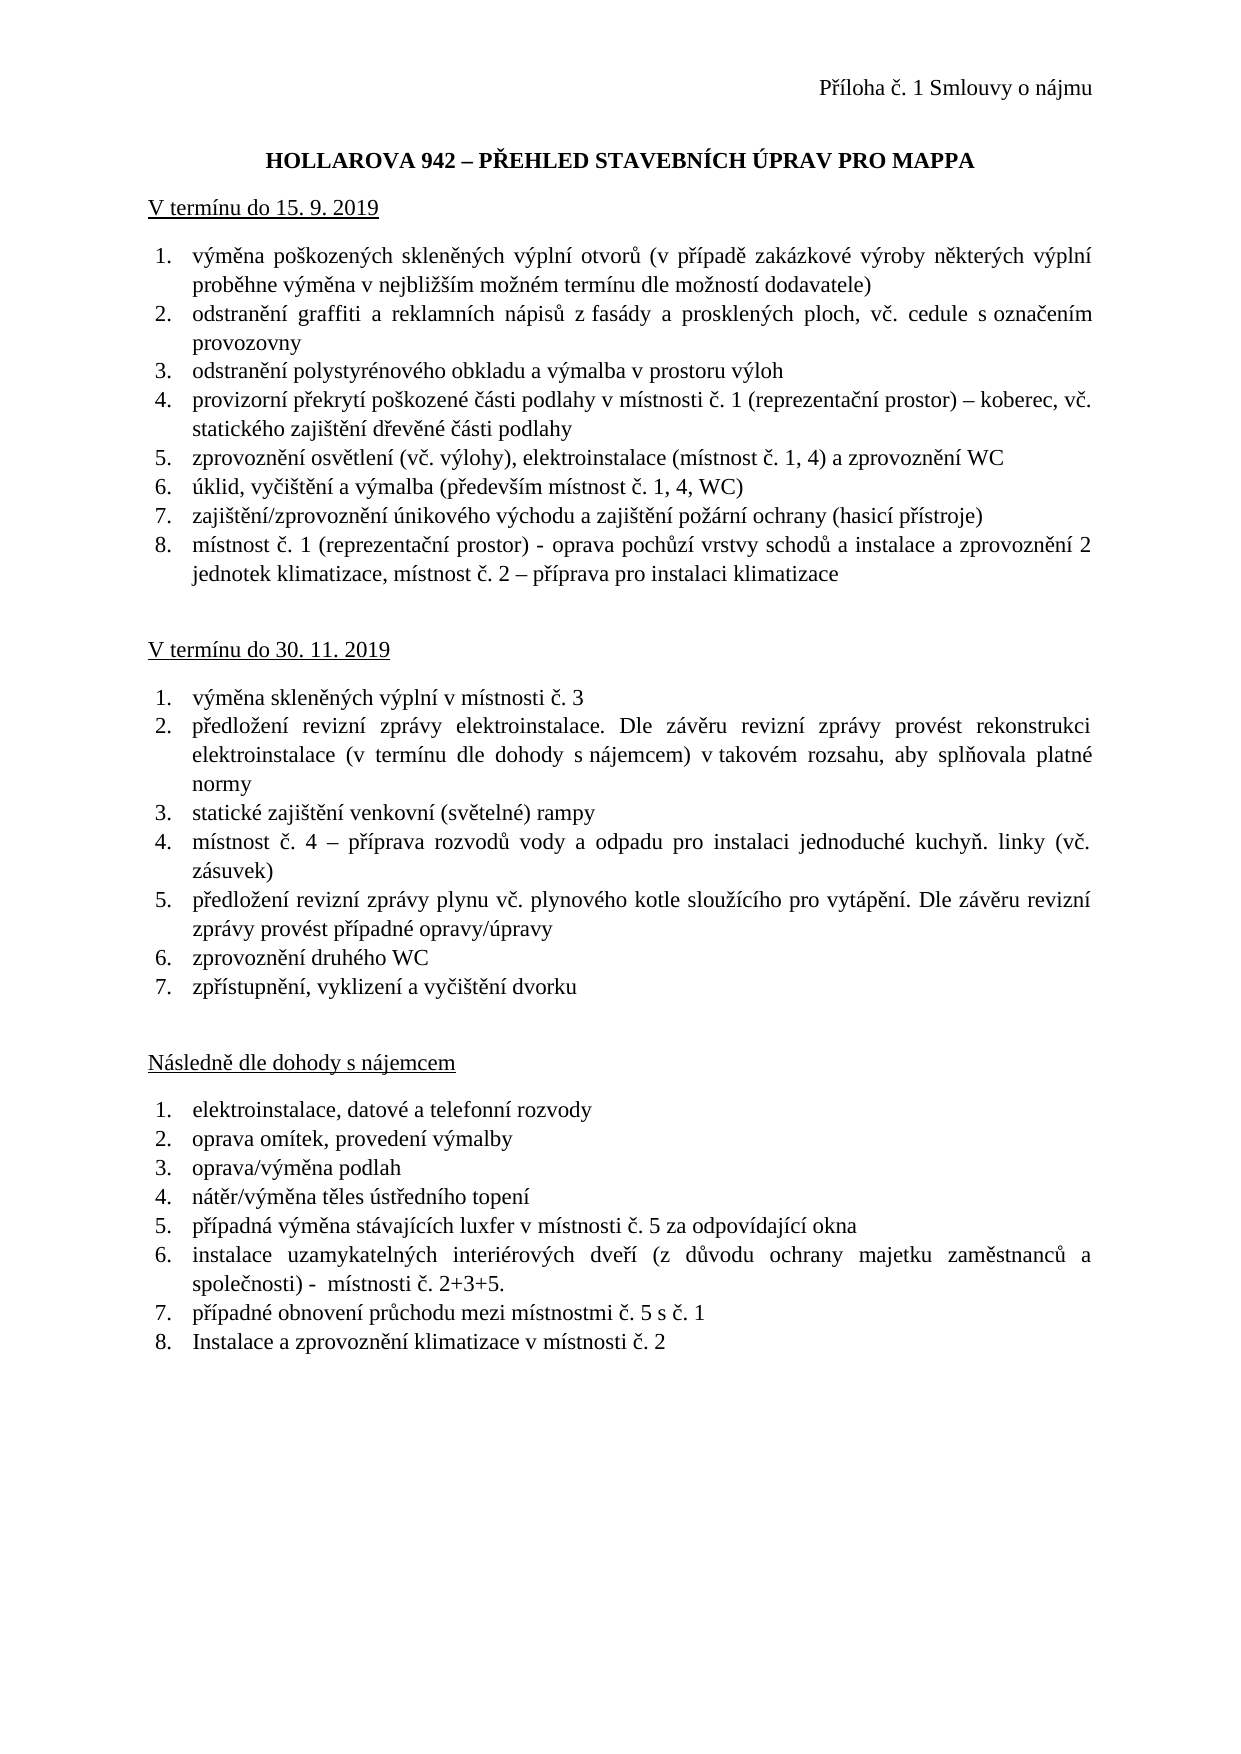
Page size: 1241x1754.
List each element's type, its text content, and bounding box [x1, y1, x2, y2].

list předložení revizní zprávy elektroinstalace. Dle závěru revizní zprávy provést rekonstrukci elektroinstalace (v termínu dle dohody s nájemcem) v takovém rozsahu, aby splňovala platné normy [155, 712, 1093, 797]
list zpřístupnění, vyklizení a vyčištění dvorku [155, 973, 1093, 999]
list zprovoznění osvětlení (vč. výlohy), elektroinstalace (místnost č. 1, 4) a zprovoznění WC [154, 444, 1093, 471]
text V termínu do 15. 9. 2019 [148, 194, 1093, 221]
list úklid, vyčištění a výmalba (především místnost č. 1, 4, WC) [154, 473, 1093, 500]
list provizorní překrytí poškozené části podlahy v místnosti č. 1 (reprezentační prostor) – koberec, vč. statického zajištění dřevěné části podlahy [154, 386, 1093, 442]
list oprava omítek, provedení výmalby [155, 1125, 1093, 1152]
list odstranění graffiti a reklamních nápisů z fasády a prosklených ploch, vč. cedule s označením provozovny [154, 299, 1093, 355]
text Následně dle dohody s nájemcem [148, 1049, 1093, 1076]
list případné obnovení průchodu mezi místnostmi č. 5 s č. 1 [154, 1299, 1093, 1326]
list elektroinstalace, datové a telefonní rozvody [155, 1096, 1093, 1123]
list Instalace a zprovoznění klimatizace v místnosti č. 2 [155, 1328, 1093, 1354]
list zajištění/zprovoznění únikového východu a zajištění požární ochrany (hasicí přístroje) [154, 502, 1093, 529]
list zprovoznění druhého WC [155, 944, 1093, 971]
list nátěr/výměna těles ústředního topení [155, 1183, 1093, 1210]
list odstranění polystyrénového obkladu a výmalba v prostoru výloh [154, 357, 1093, 384]
list výměna skleněných výplní v místnosti č. 3 [155, 683, 1093, 710]
list předložení revizní zprávy plynu vč. plynového kotle sloužícího pro vytápění. Dle závěru revizní zprávy provést případné opravy/úpravy [155, 886, 1093, 942]
list instalace uzamykatelných interiérových dveří (z důvodu ochrany majetku zaměstnanců a společnosti) - místnosti č. 2+3+5. [154, 1241, 1093, 1297]
text V termínu do 30. 11. 2019 [148, 636, 1093, 663]
list případná výměna stávajících luxfer v místnosti č. 5 za odpovídající okna [154, 1212, 1093, 1239]
list výměna poškozených skleněných výplní otvorů (v případě zakázkové výroby některých výplní proběhne výměna v nejbližším možném termínu dle možností dodavatele) [154, 242, 1093, 297]
list statické zajištění venkovní (světelné) rampy [154, 799, 1093, 826]
text Hollarova 942 – PŘEHLED STAVEBNÍCH ÚPRAV PRO MAPPA [148, 147, 1093, 174]
list místnost č. 4 – příprava rozvodů vody a odpadu pro instalaci jednoduché kuchyň. linky (vč. zásuvek) [154, 828, 1093, 884]
list oprava/výměna podlah [155, 1154, 1093, 1181]
list místnost č. 1 (reprezentační prostor) - oprava pochůzí vrstvy schodů a instalace a zprovoznění 2 jednotek klimatizace, místnost č. 2 – příprava pro instalaci klimatizace [154, 531, 1093, 587]
